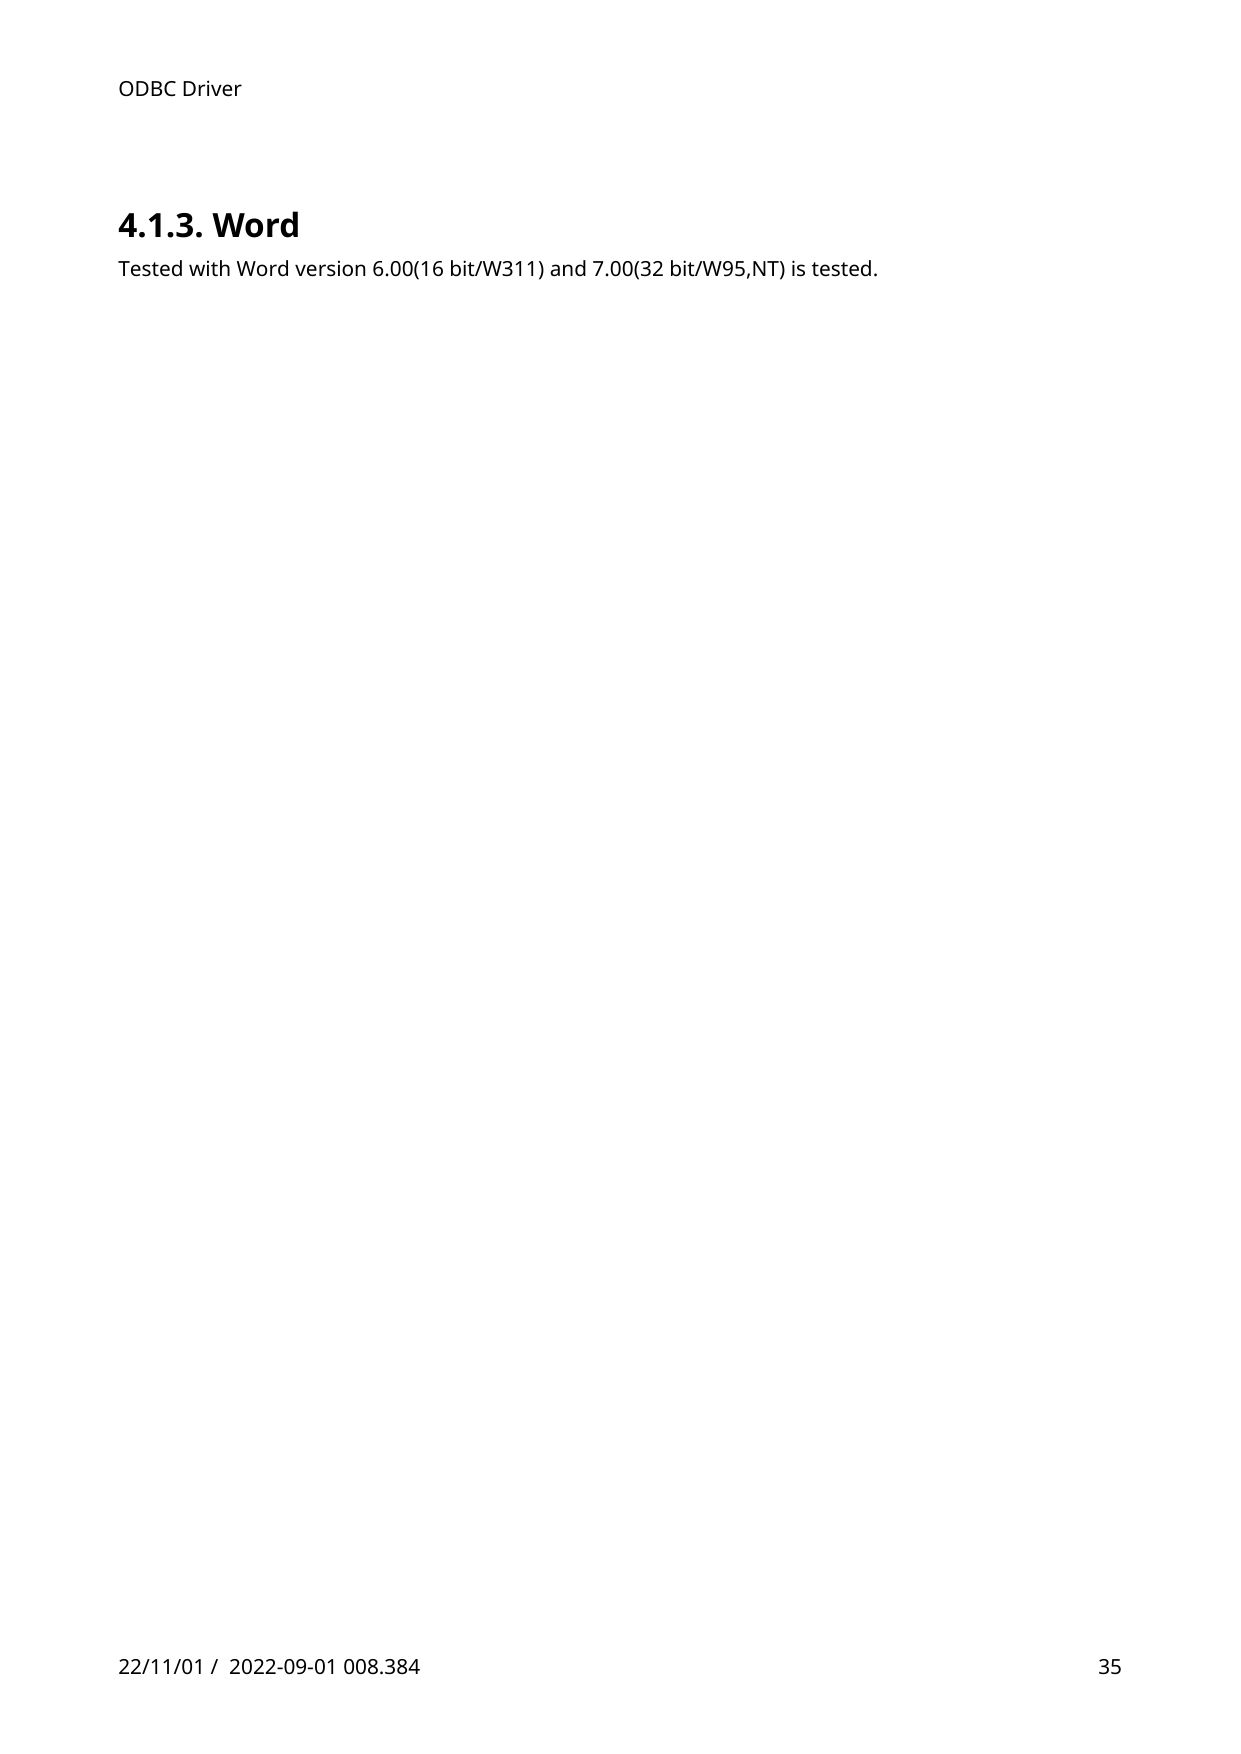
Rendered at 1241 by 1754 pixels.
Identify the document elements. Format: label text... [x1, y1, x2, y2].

subtitle 4.1.3. Word [118, 202, 1122, 248]
text Tested with Word version 6.00(16 bit/W311) and 7.00(32 bit/W95,NT) is tested. [118, 254, 1122, 282]
